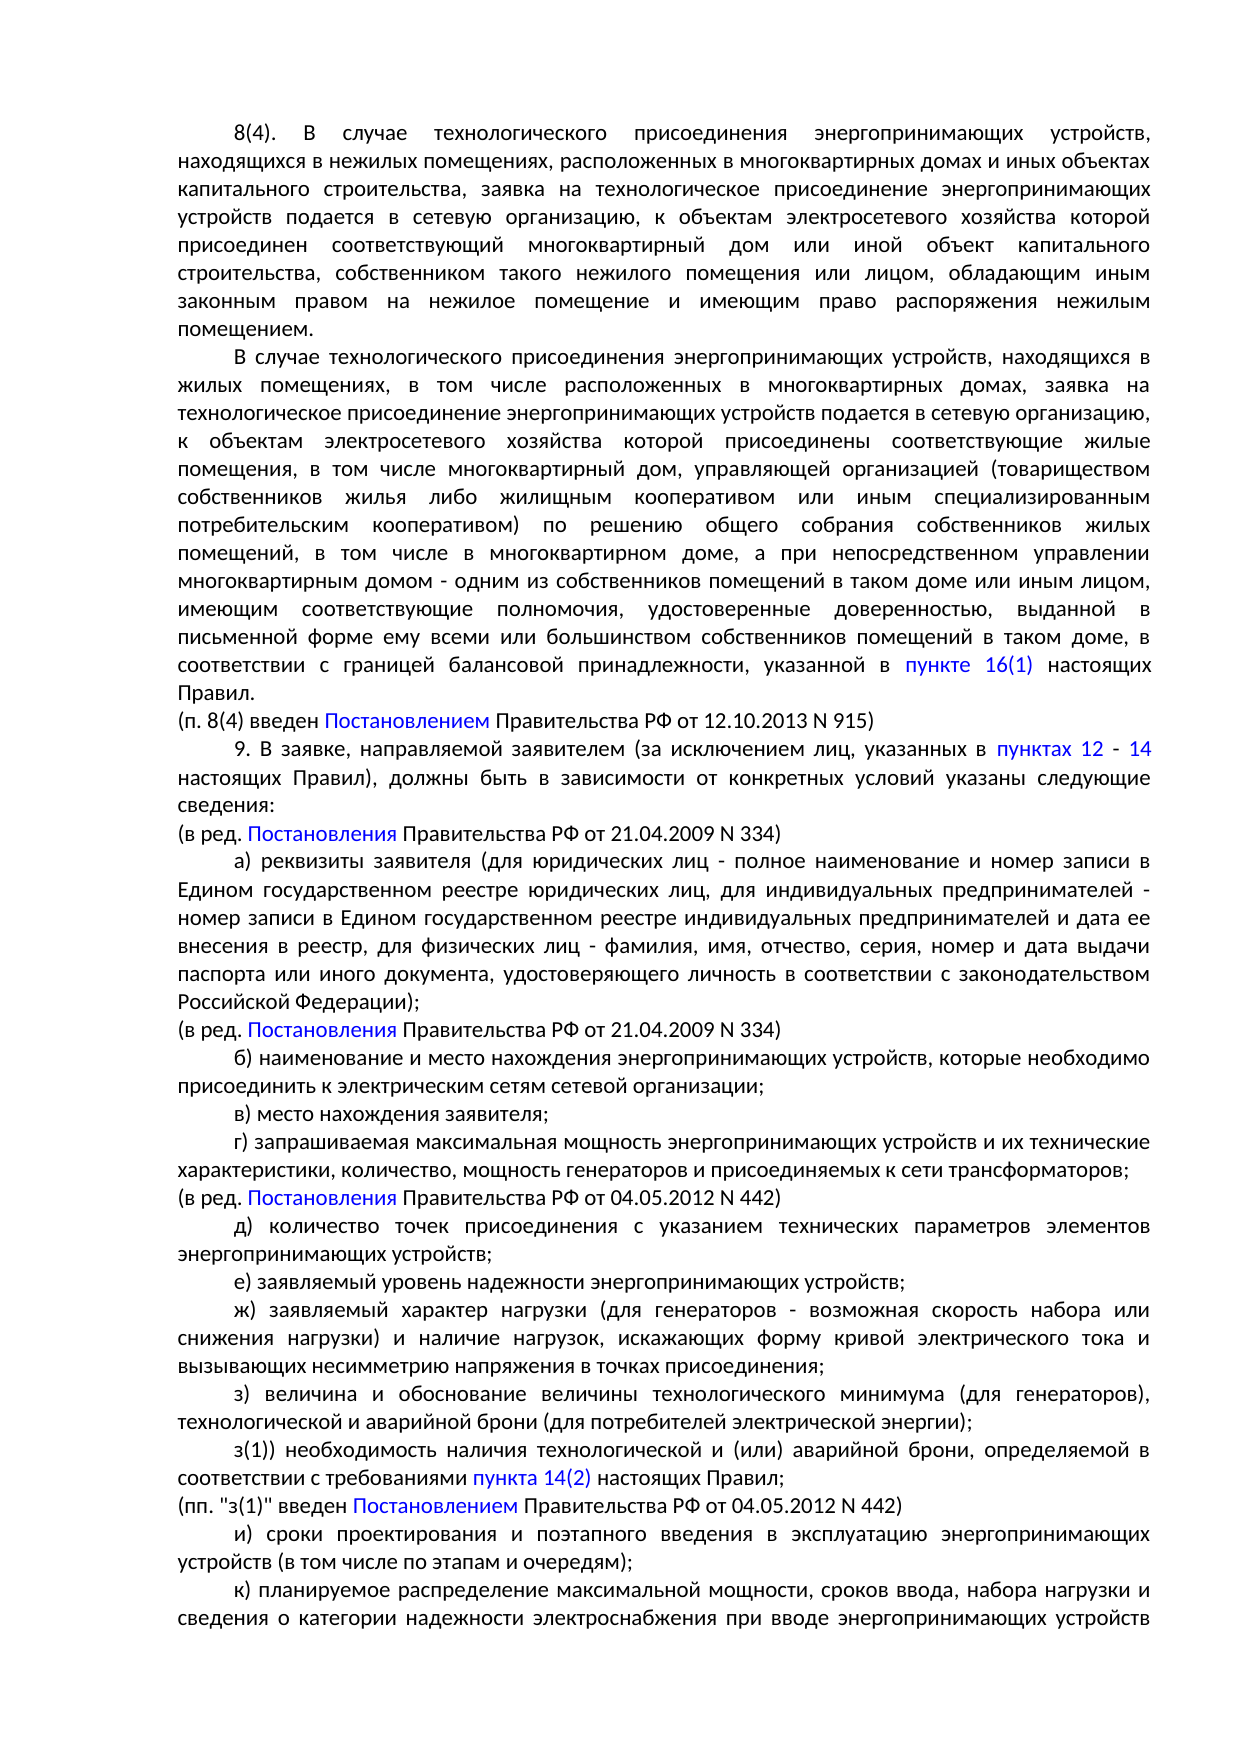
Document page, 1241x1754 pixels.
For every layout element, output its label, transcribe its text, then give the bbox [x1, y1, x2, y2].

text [177, 1575, 1152, 1631]
text 9. В заявке, направляемой заявителем (за исключением лиц, указанных в пунктах 12 - 14 настоящих Правил), должны быть в зависимости от конкретных условий указаны следующие сведения: [177, 734, 1152, 819]
text (пп. "з(1)" введен Постановлением Правительства РФ от 04.05.2012 N 442) [177, 1491, 1152, 1519]
text (в ред. Постановления Правительства РФ от 21.04.2009 N 334) [177, 819, 1152, 847]
text а) реквизиты заявителя (для юридических лиц - полное наименование и номер записи в Едином государственном реестре юридических лиц, для индивидуальных предпринимателей - номер записи в Едином государственном реестре индивидуальных предпринимателей и дата ее внесения в реестр, для физических лиц - фамилия, имя, отчество, серия, номер и дата выдачи паспорта или иного документа, удостоверяющего личность в соответствии с законодательством Российской Федерации); [177, 847, 1152, 1015]
text д) количество точек присоединения с указанием технических параметров элементов энергопринимающих устройств; [177, 1211, 1152, 1267]
text з(1)) необходимость наличия технологической и (или) аварийной брони, определяемой в соответствии с требованиями пункта 14(2) настоящих Правил; [177, 1435, 1152, 1491]
text (в ред. Постановления Правительства РФ от 21.04.2009 N 334) [177, 1015, 1152, 1043]
text (п. 8(4) введен Постановлением Правительства РФ от 12.10.2013 N 915) [177, 707, 1152, 734]
text б) наименование и место нахождения энергопринимающих устройств, которые необходимо присоединить к электрическим сетям сетевой организации; [177, 1043, 1152, 1099]
text (в ред. Постановления Правительства РФ от 04.05.2012 N 442) [177, 1183, 1152, 1211]
text г) запрашиваемая максимальная мощность энергопринимающих устройств и их технические характеристики, количество, мощность генераторов и присоединяемых к сети трансформаторов; [177, 1127, 1152, 1183]
text В случае технологического присоединения энергопринимающих устройств, находящихся в жилых помещениях, в том числе расположенных в многоквартирных домах, заявка на технологическое присоединение энергопринимающих устройств подается в сетевую организацию, к объектам электросетевого хозяйства которой присоединены соответствующие жилые помещения, в том числе многоквартирный дом, управляющей организацией (товариществом собственников жилья либо жилищным кооперативом или иным специализированным потребительским кооперативом) по решению общего собрания собственников жилых помещений, в том числе в многоквартирном доме, а при непосредственном управлении многоквартирным домом - одним из собственников помещений в таком доме или иным лицом, имеющим соответствующие полномочия, удостоверенные доверенностью, выданной в письменной форме ему всеми или большинством собственников помещений в таком доме, в соответствии с границей балансовой принадлежности, указанной в пункте 16(1) настоящих Правил. [177, 342, 1152, 707]
text е) заявляемый уровень надежности энергопринимающих устройств; [177, 1267, 1152, 1295]
text з) величина и обоснование величины технологического минимума (для генераторов), технологической и аварийной брони (для потребителей электрической энергии); [177, 1379, 1152, 1435]
text ж) заявляемый характер нагрузки (для генераторов - возможная скорость набора или снижения нагрузки) и наличие нагрузок, искажающих форму кривой электрического тока и вызывающих несимметрию напряжения в точках присоединения; [177, 1295, 1152, 1379]
text и) сроки проектирования и поэтапного введения в эксплуатацию энергопринимающих устройств (в том числе по этапам и очередям); [177, 1519, 1152, 1575]
text 8(4). В случае технологического присоединения энергопринимающих устройств, находящихся в нежилых помещениях, расположенных в многоквартирных домах и иных объектах капитального строительства, заявка на технологическое присоединение энергопринимающих устройств подается в сетевую организацию, к объектам электросетевого хозяйства которой присоединен соответствующий многоквартирный дом или иной объект капитального строительства, собственником такого нежилого помещения или лицом, обладающим иным законным правом на нежилое помещение и имеющим право распоряжения нежилым помещением. [177, 118, 1152, 342]
text в) место нахождения заявителя; [177, 1099, 1152, 1127]
